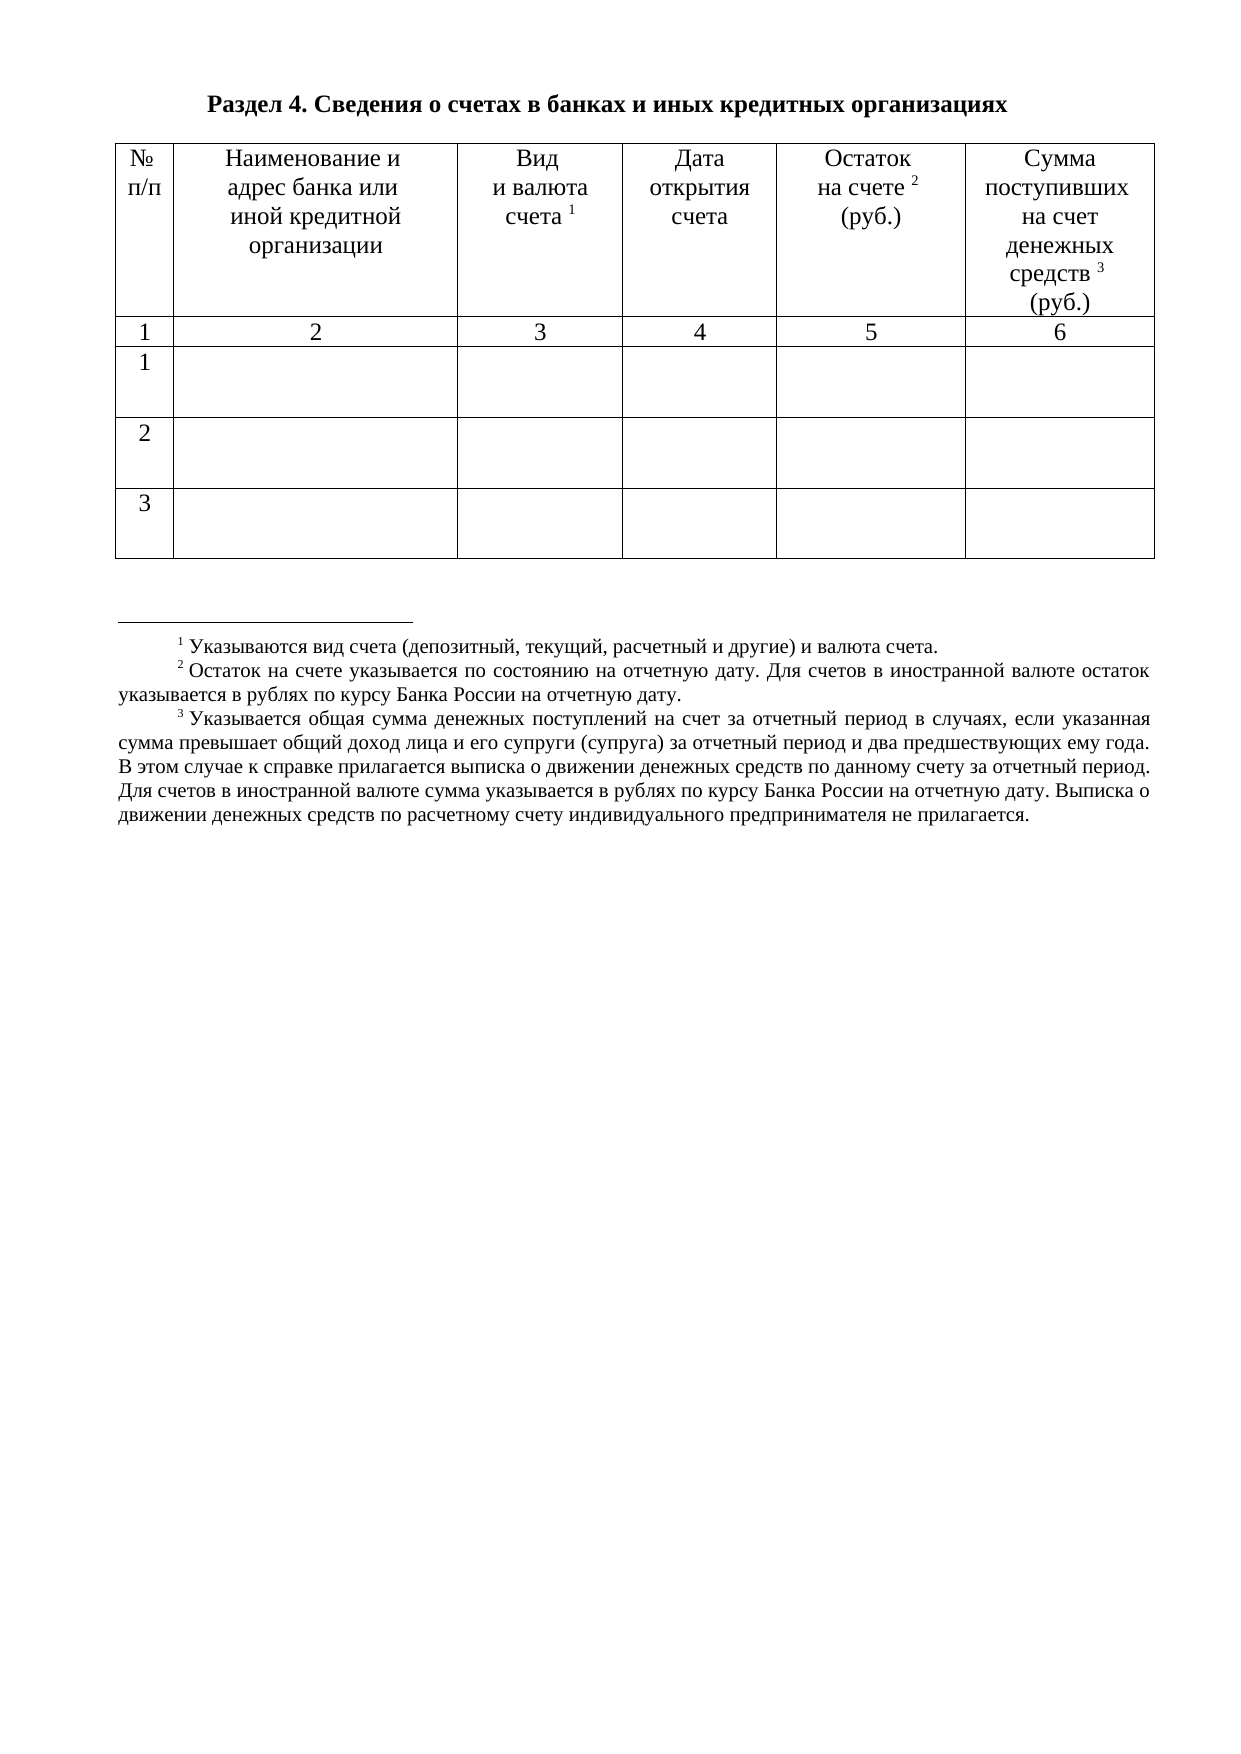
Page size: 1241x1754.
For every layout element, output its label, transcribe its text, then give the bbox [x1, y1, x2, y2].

table_header Остаток на счете 2 (руб.) [777, 144, 965, 316]
table_cell 3 [458, 317, 622, 346]
table_cell 3 [116, 489, 173, 558]
table_cell [966, 489, 1154, 558]
table_header Дата открытия счета [623, 144, 776, 316]
table_cell [174, 418, 457, 487]
table_header Вид и валюта счета 1 [458, 144, 622, 316]
table_cell [777, 347, 965, 417]
table_cell 1 [116, 347, 173, 417]
table_header Сумма поступивших на счет денежных средств 3 (руб.) [966, 144, 1154, 316]
table_cell 5 [777, 317, 965, 346]
table_cell [777, 489, 965, 558]
table_cell [174, 489, 457, 558]
table_cell [174, 347, 457, 417]
table_header Наименование и адрес банка или иной кредитной организации [174, 144, 457, 316]
text 3 Указывается общая сумма денежных поступлений на счет за отчетный период в случаях, если указанная сумма превышает общий доход лица и его супруги (супруга) за отчетный период и два предшествующих ему года. В этом случае к справке прилагается выписка о движении денежных средств по данному счету за отчетный период. Для счетов в иностранной валюте сумма указывается в рублях по курсу Банка России на отчетную дату. Выписка о движении денежных средств по расчетному счету индивидуального предпринимателя не прилагается. [118, 706, 1152, 826]
table_header № п/п [116, 144, 173, 316]
text 1 Указываются вид счета (депозитный, текущий, расчетный и другие) и валюта счета. [118, 633, 1152, 658]
table_cell [777, 418, 965, 487]
table_cell 4 [623, 317, 776, 346]
table_cell [458, 418, 622, 487]
table_cell 1 [116, 317, 173, 346]
table_cell [623, 418, 776, 487]
table_cell 2 [116, 418, 173, 487]
table_cell [623, 347, 776, 417]
text 2 Остаток на счете указывается по состоянию на отчетную дату. Для счетов в иностранной валюте остаток указывается в рублях по курсу Банка России на отчетную дату. [118, 658, 1152, 706]
table_cell 2 [174, 317, 457, 346]
table_cell [623, 489, 776, 558]
table_cell 6 [966, 317, 1154, 346]
text Раздел 4. Сведения о счетах в банках и иных кредитных организациях [118, 89, 1152, 117]
table_cell [458, 489, 622, 558]
table_cell [966, 347, 1154, 417]
table_cell [966, 418, 1154, 487]
table_cell [458, 347, 622, 417]
